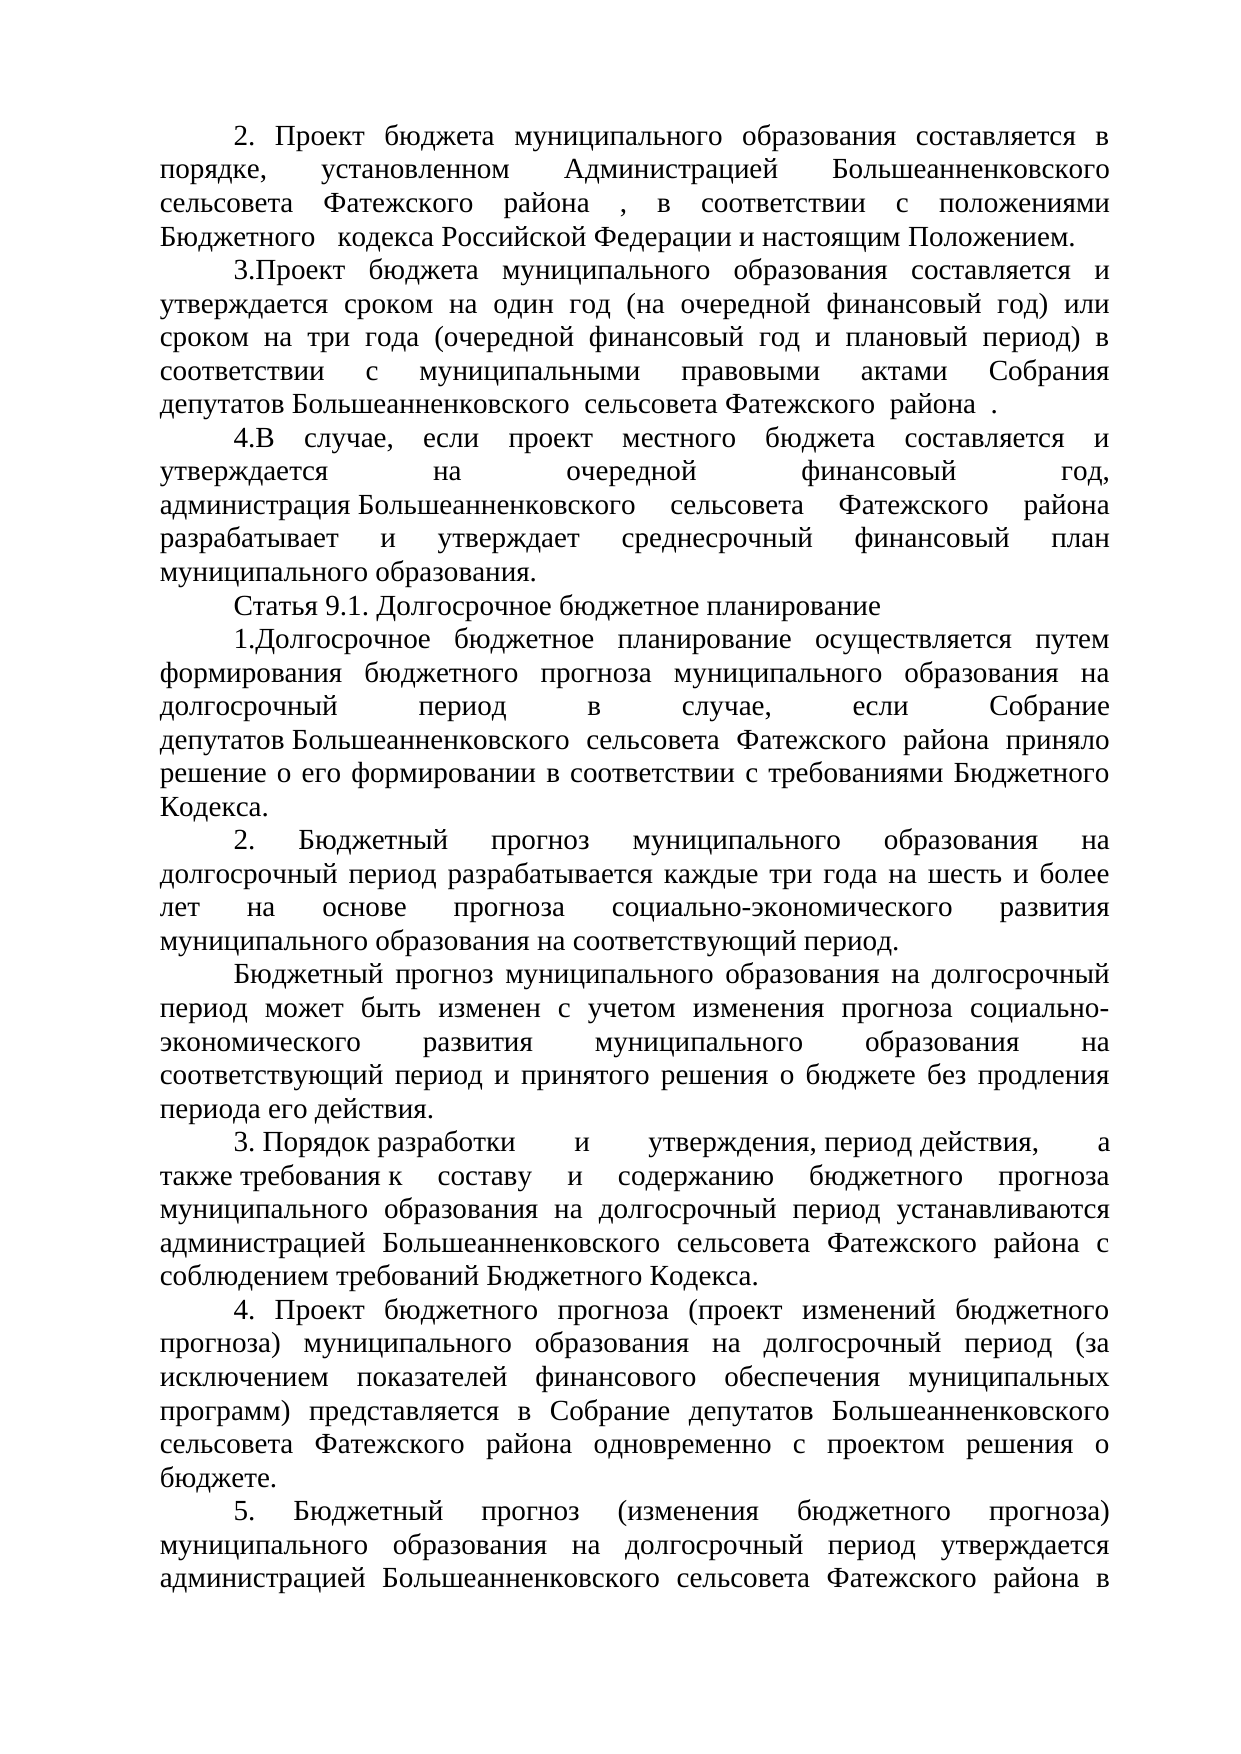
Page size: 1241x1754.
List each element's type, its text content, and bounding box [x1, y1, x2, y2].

text 3. Порядок разработки и утверждения, период действия, а также требования к составу и содержанию бюджетного прогноза муниципального образования на долгосрочный период устанавливаются администрацией Большеанненковского сельсовета Фатежского района с соблюдением требований Бюджетного Кодекса. [159, 1124, 1110, 1292]
text 4. Проект бюджетного прогноза (проект изменений бюджетного прогноза) муниципального образования на долгосрочный период (за исключением показателей финансового обеспечения муниципальных программ) представляется в Собрание депутатов Большеанненковского сельсовета Фатежского района одновременно с проектом решения о бюджете. [159, 1292, 1110, 1493]
text 1.Долгосрочное бюджетное планирование осуществляется путем формирования бюджетного прогноза муниципального образования на долгосрочный период в случае, если Собрание депутатов Большеанненковского сельсовета Фатежского района приняло решение о его формировании в соответствии с требованиями Бюджетного Кодекса. [159, 621, 1110, 822]
text Бюджетный прогноз муниципального образования на долгосрочный период может быть изменен с учетом изменения прогноза социально-экономического развития муниципального образования на соответствующий период и принятого решения о бюджете без продления периода его действия. [159, 957, 1110, 1124]
text 2. Проект бюджета муниципального образования составляется в порядке, установленном Администрацией Большеанненковского сельсовета Фатежского района , в соответствии с положениями Бюджетного кодекса Российской Федерации и настоящим Положением. [159, 118, 1110, 252]
text 3.Проект бюджета муниципального образования составляется и утверждается сроком на один год (на очередной финансовый год) или сроком на три года (очередной финансовый год и плановый период) в соответствии с муниципальными правовыми актами Собрания депутатов Большеанненковского сельсовета Фатежского района . [159, 252, 1110, 420]
text 2. Бюджетный прогноз муниципального образования на долгосрочный период разрабатывается каждые три года на шесть и более лет на основе прогноза социально-экономического развития муниципального образования на соответствующий период. [159, 822, 1110, 957]
text 4.В случае, если проект местного бюджета составляется и утверждается на очередной финансовый год, администрация Большеанненковского сельсовета Фатежского района разрабатывает и утверждает среднесрочный финансовый план муниципального образования. [159, 420, 1110, 588]
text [159, 1493, 1110, 1594]
text Статья 9.1. Долгосрочное бюджетное планирование [159, 588, 1110, 621]
